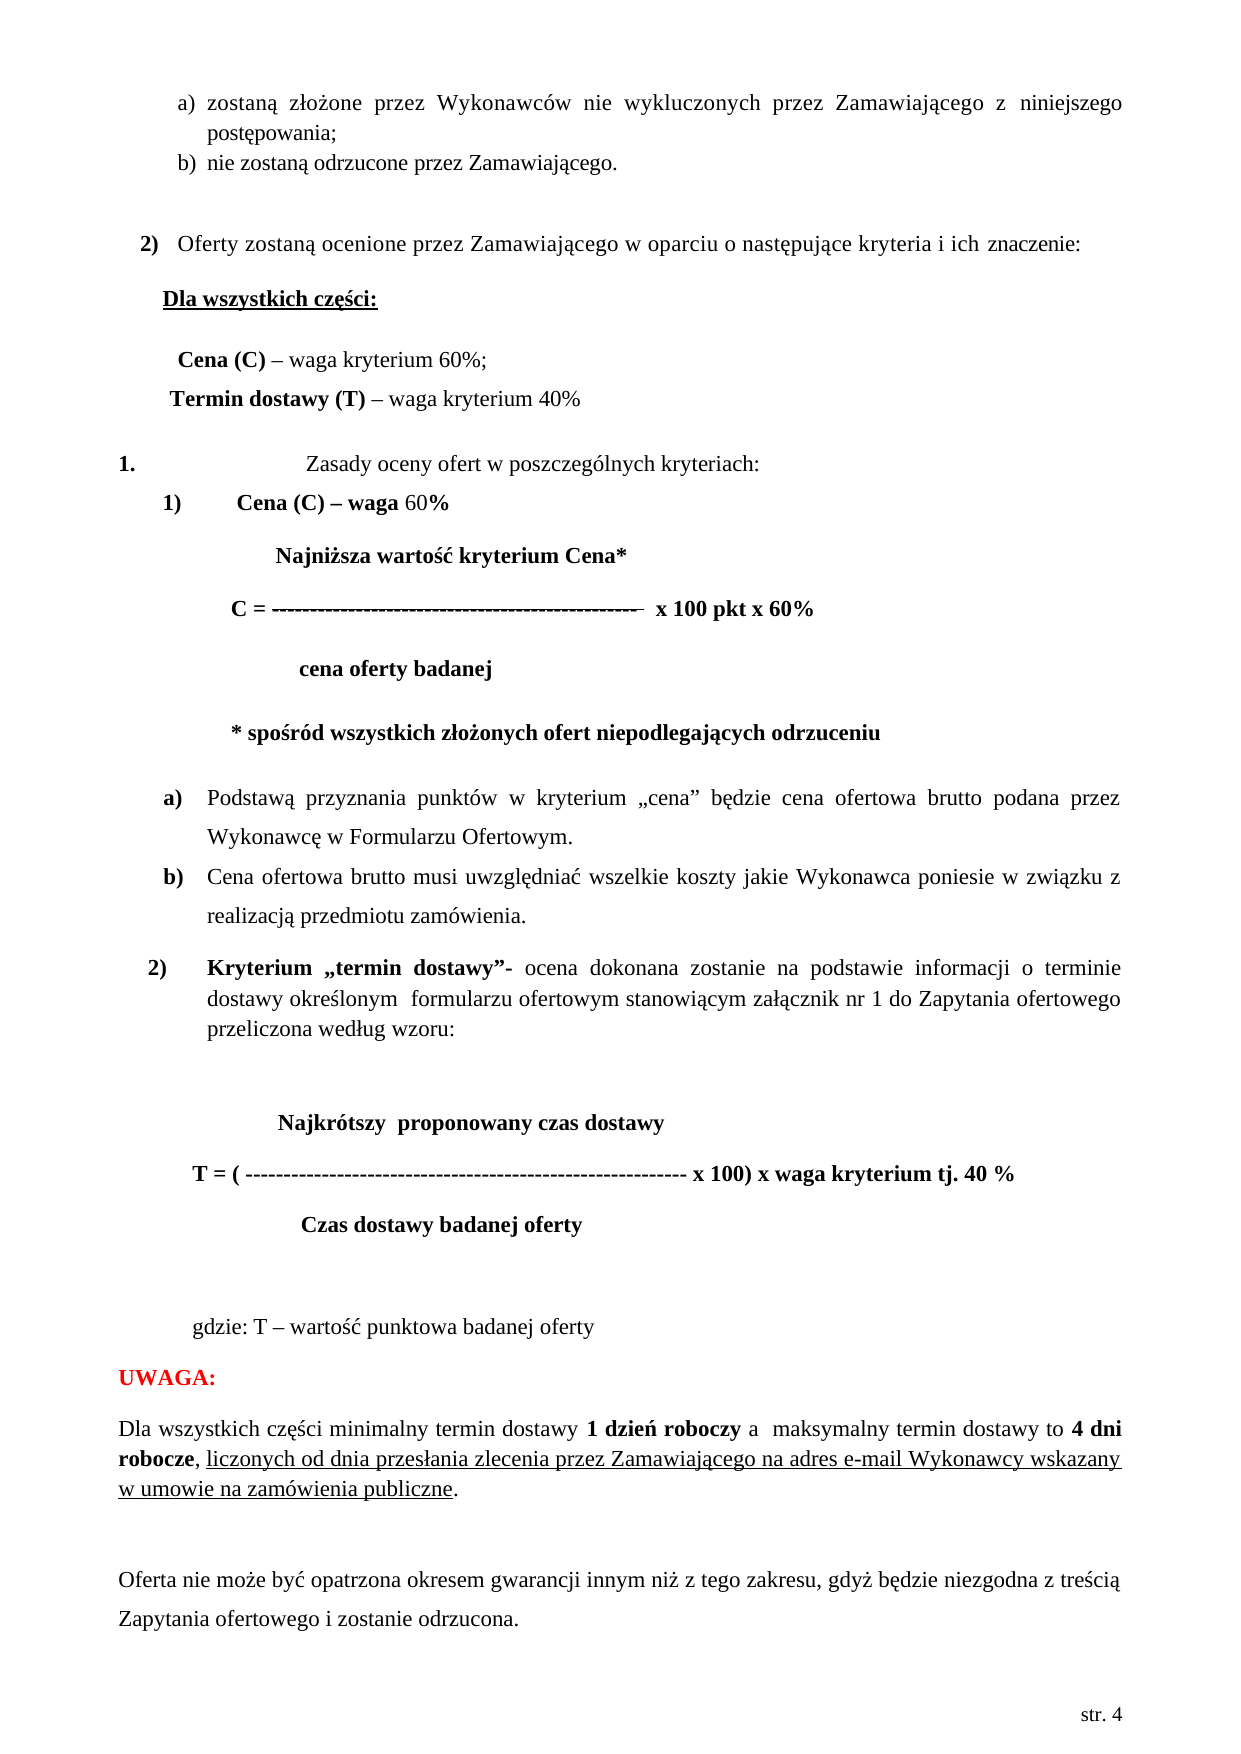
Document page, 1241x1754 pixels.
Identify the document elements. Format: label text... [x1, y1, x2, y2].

text * spośród wszystkich złożonych ofert niepodlegających odrzuceniu [157, 719, 1122, 746]
list Dla wszystkich części: [162, 286, 1122, 312]
text Najkrótszy proponowany czas dostawy [192, 1108, 1122, 1135]
list Cena ofertowa brutto musi uwzględniać wszelkie koszty jakie Wykonawca poniesie w związku z realizacją przedmiotu zamówienia. [163, 863, 1122, 929]
list Cena (C) – waga 60% [162, 489, 1122, 516]
list nie zostaną odrzucone przez Zamawiającego. [177, 149, 1122, 175]
list C = ------------------------------------------------ x 100 pkt x 60% [231, 595, 1122, 621]
text T = ( ---------------------------------------------------------- x 100) x waga kryterium tj. 40 % [192, 1159, 1122, 1186]
text Cena (C) – waga kryterium 60%; [118, 346, 1122, 372]
list Oferty zostaną ocenione przez Zamawiającego w oparciu o następujące kryteria i ich znaczenie: [140, 230, 1122, 257]
list zostaną złożone przez Wykonawców nie wykluczonych przez Zamawiającego z niniejszego postępowania; [177, 89, 1122, 145]
text Czas dostawy badanej oferty [192, 1211, 1122, 1237]
list Podstawą przyznania punktów w kryterium „cena” będzie cena ofertowa brutto podana przez Wykonawcę w Formularzu Ofertowym. [163, 784, 1122, 850]
text gdzie: T – wartość punktowa badanej oferty [192, 1313, 1122, 1339]
text Termin dostawy (T) – waga kryterium 40% [118, 385, 1122, 412]
list cena oferty badanej [299, 655, 1122, 681]
list Zasady oceny ofert w poszczególnych kryteriach: [118, 450, 1122, 476]
text Dla wszystkich części minimalny termin dostawy 1 dzień roboczy a maksymalny termin dostawy to 4 dni robocze, liczonych od dnia przesłania zlecenia przez Zamawiającego na adres e-mail Wykonawcy wskazany w umowie na zamówienia publiczne. [118, 1415, 1122, 1502]
text UWAGA: [118, 1364, 1122, 1390]
text Oferta nie może być opatrzona okresem gwarancji innym niż z tego zakresu, gdyż będzie niezgodna z treścią Zapytania ofertowego i zostanie odrzucona. [118, 1566, 1122, 1632]
list Najniższa wartość kryterium Cena* [213, 542, 1122, 568]
list Kryterium „termin dostawy”- ocena dokonana zostanie na podstawie informacji o terminie dostawy określonym formularzu ofertowym stanowiącym załącznik nr 1 do Zapytania ofertowego przeliczona według wzoru: [148, 954, 1122, 1041]
